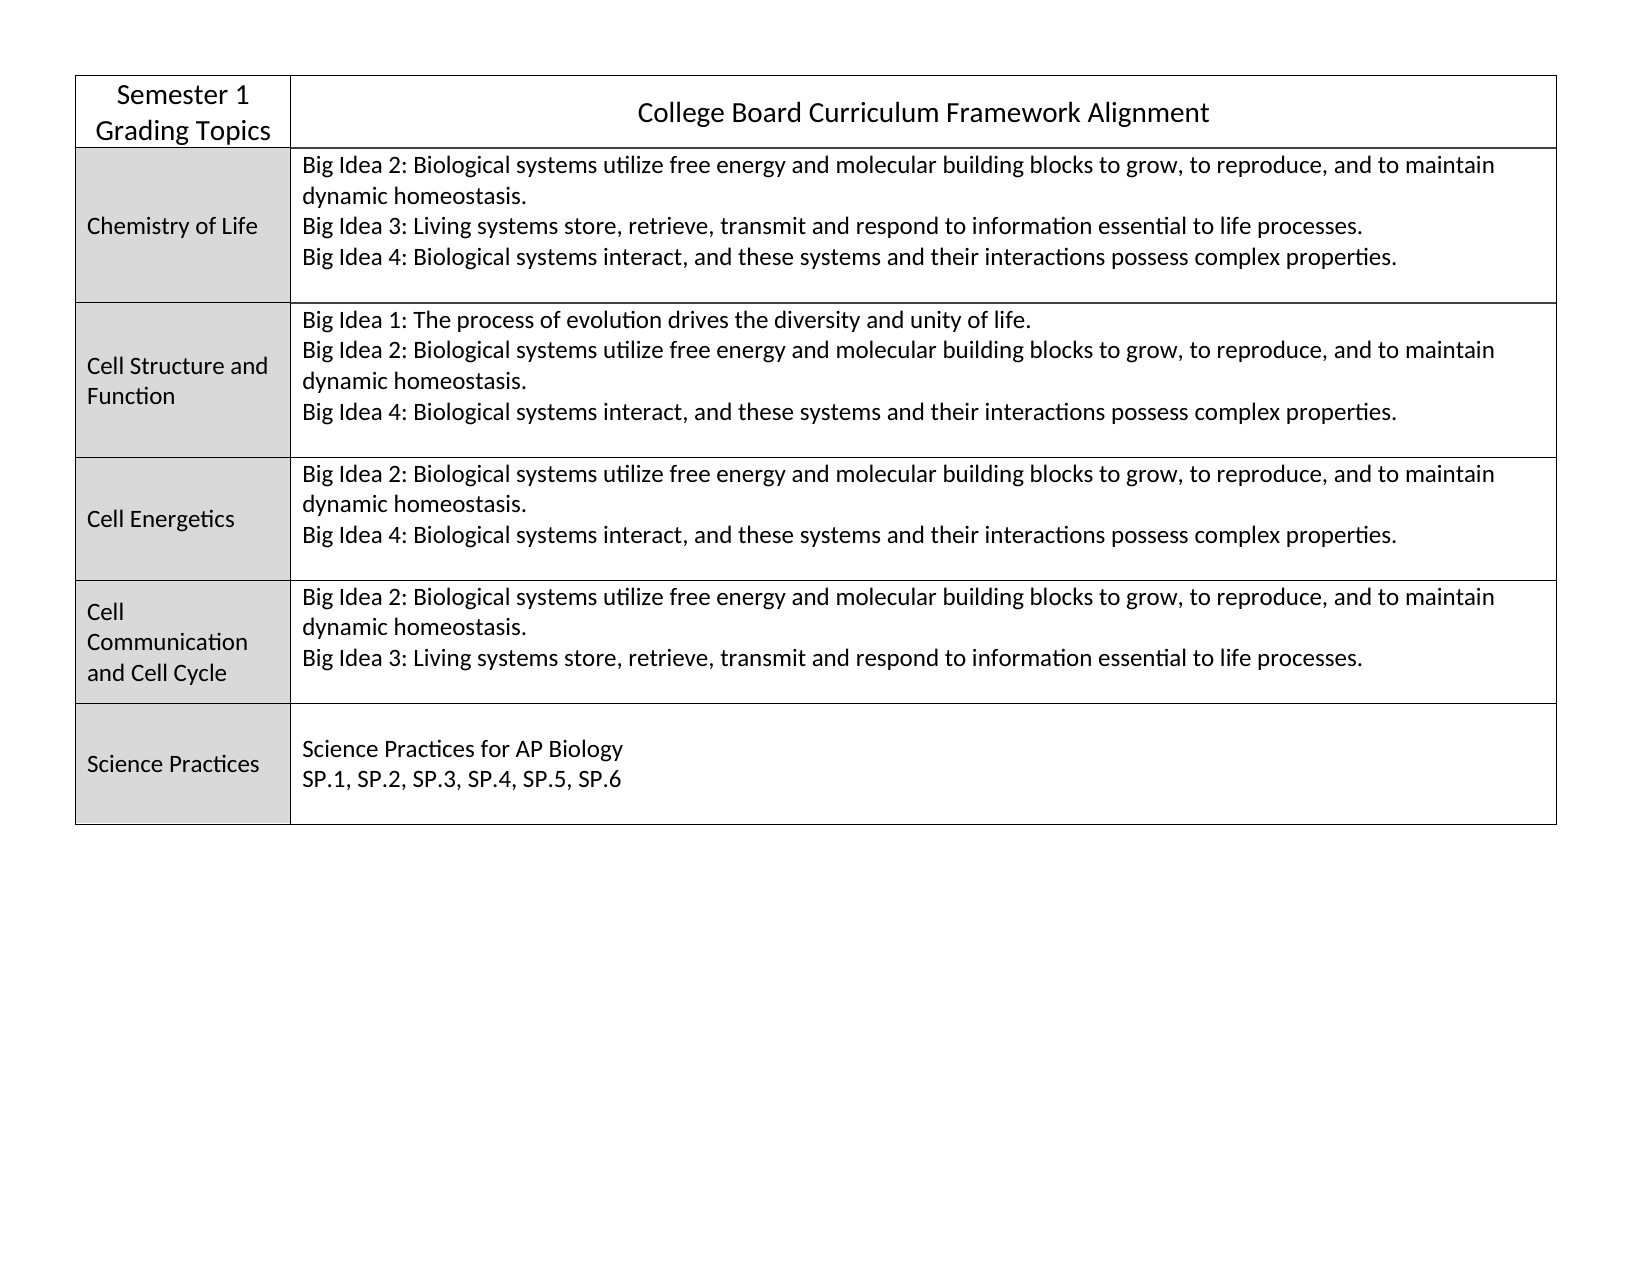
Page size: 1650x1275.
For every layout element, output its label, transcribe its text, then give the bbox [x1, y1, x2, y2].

table_cell Big Idea 1: The process of evolution drives the diversity and unity of life. Big Idea 2: Biological systems utilize free energy and molecular building blocks to grow, to reproduce, and to maintain dynamic homeostasis. Big Idea 4: Biological systems interact, and these systems and their interactions possess complex properties. [291, 304, 1556, 457]
table_cell Science Practices for AP Biology SP.1, SP.2, SP.3, SP.4, SP.5, SP.6 [291, 704, 1556, 823]
table_cell Big Idea 2: Biological systems utilize free energy and molecular building blocks to grow, to reproduce, and to maintain dynamic homeostasis. Big Idea 4: Biological systems interact, and these systems and their interactions possess complex properties. [291, 458, 1556, 580]
table_cell Cell Communication and Cell Cycle [76, 581, 290, 703]
table_cell Big Idea 2: Biological systems utilize free energy and molecular building blocks to grow, to reproduce, and to maintain dynamic homeostasis. Big Idea 3: Living systems store, retrieve, transmit and respond to information essential to life processes. [291, 581, 1556, 703]
table_cell Chemistry of Life [76, 148, 290, 302]
table_cell Cell Energetics [76, 458, 290, 580]
table_cell Science Practices [76, 704, 290, 823]
table_header College Board Curriculum Framework Alignment [291, 76, 1556, 147]
table_header Semester 1 Grading Topics [76, 76, 290, 147]
table_cell Cell Structure and Function [76, 303, 290, 457]
table_cell Big Idea 2: Biological systems utilize free energy and molecular building blocks to grow, to reproduce, and to maintain dynamic homeostasis. Big Idea 3: Living systems store, retrieve, transmit and respond to information essential to life processes. Big Idea 4: Biological systems interact, and these systems and their interactions possess complex properties. [291, 149, 1556, 302]
